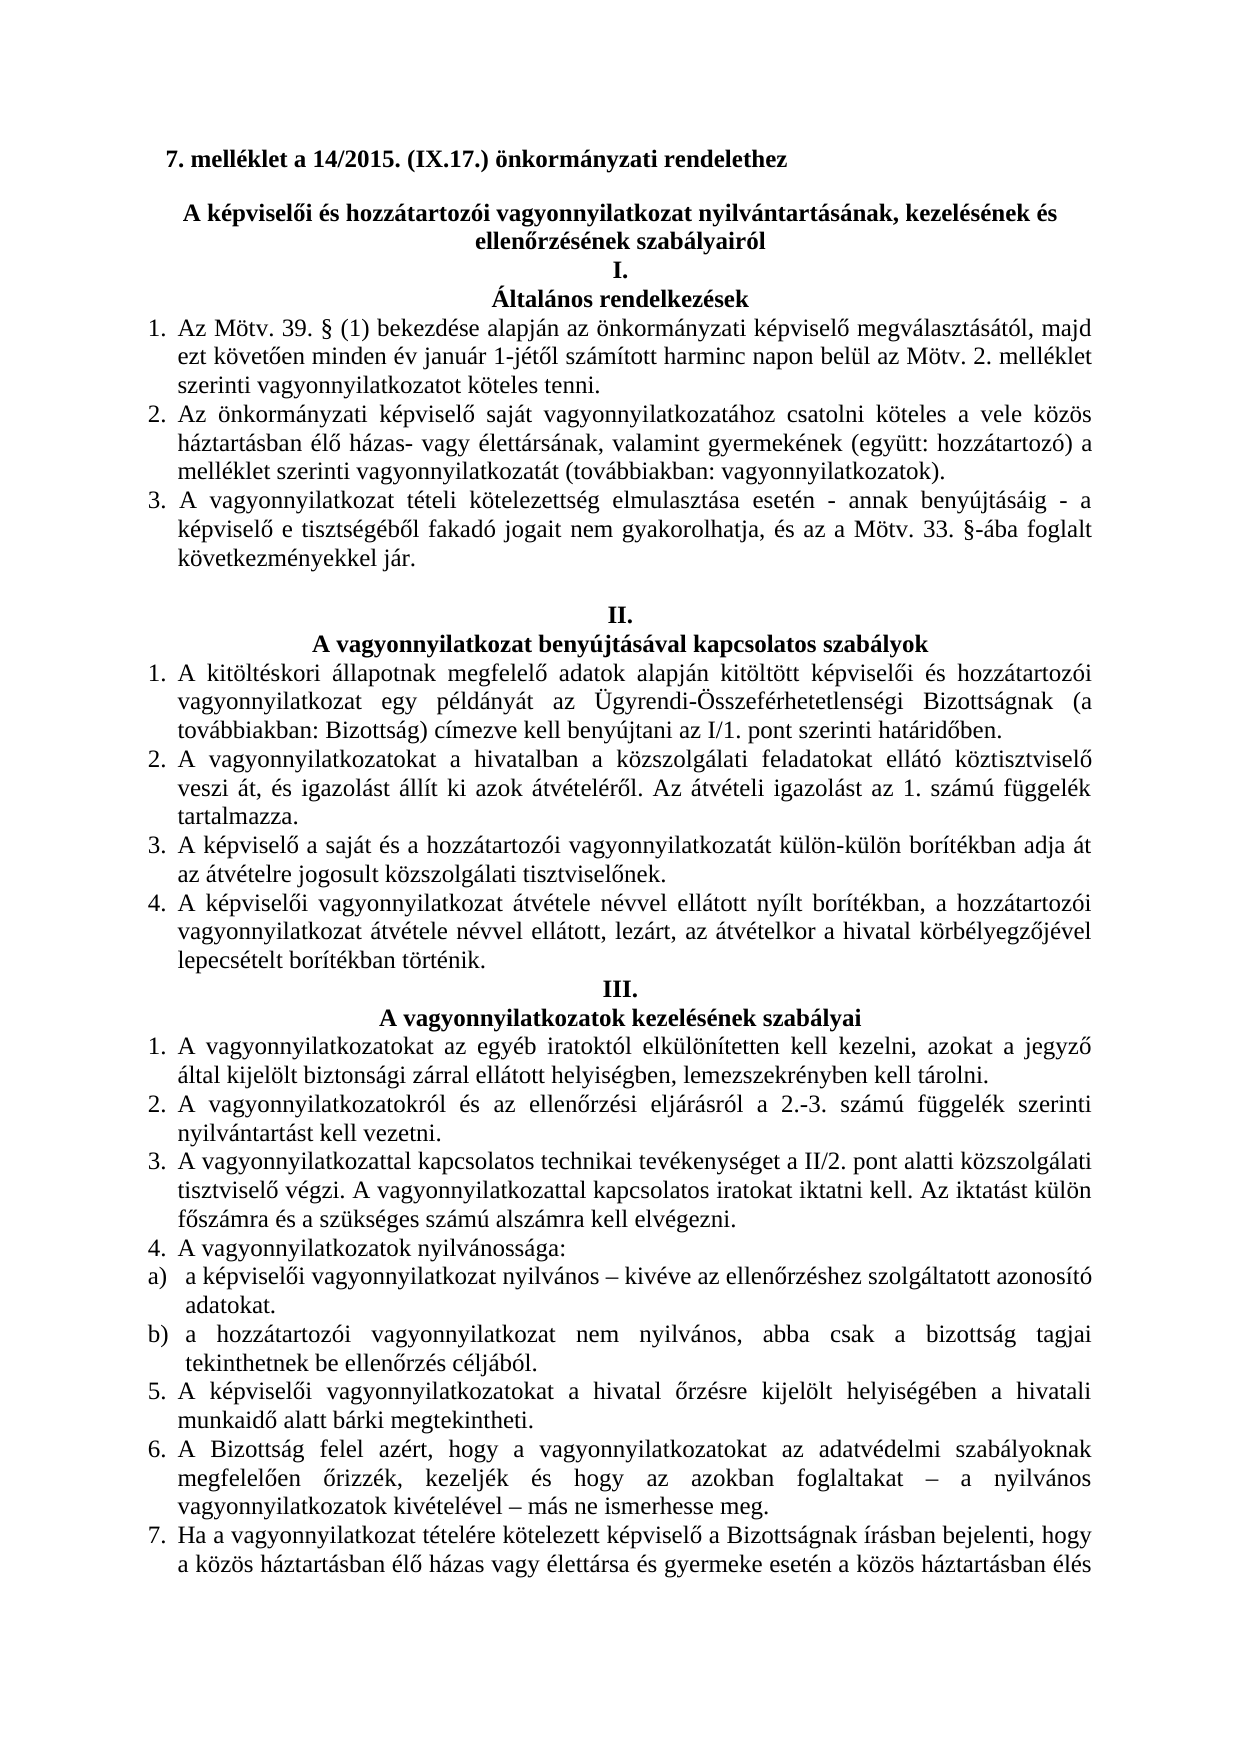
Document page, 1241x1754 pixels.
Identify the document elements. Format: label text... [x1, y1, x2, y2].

list A vagyonnyilatkozatokról és az ellenőrzési eljárásról a 2.-3. számú függelék szerinti nyilvántartást kell vezetni. [148, 1089, 1093, 1146]
text 7. melléklet a 14/2015. (IX.17.) önkormányzati rendelethez [148, 148, 1093, 173]
list A vagyonnyilatkozattal kapcsolatos technikai tevékenységet a II/2. pont alatti közszolgálati tisztviselő végzi. A vagyonnyilatkozattal kapcsolatos iratokat iktatni kell. Az iktatást külön főszámra és a szükséges számú alszámra kell elvégezni. [148, 1146, 1093, 1233]
list A képviselői vagyonnyilatkozatokat a hivatal őrzésre kijelölt helyiségében a hivatali munkaidő alatt bárki megtekintheti. [148, 1376, 1093, 1434]
text I. [148, 255, 1093, 284]
list Az önkormányzati képviselő saját vagyonnyilatkozatához csatolni köteles a vele közös háztartásban élő házas- vagy élettársának, valamint gyermekének (együtt: hozzátartozó) a melléklet szerinti vagyonnyilatkozatát (továbbiakban: vagyonnyilatkozatok). [148, 399, 1093, 485]
text A vagyonnyilatkozatok kezelésének szabályai [148, 1003, 1093, 1031]
list A kitöltéskori állapotnak megfelelő adatok alapján kitöltött képviselői és hozzátartozói vagyonnyilatkozat egy példányát az Ügyrendi-Összeférhetetlenségi Bizottságnak (a továbbiakban: Bizottság) címezve kell benyújtani az I/1. pont szerinti határidőben. [148, 658, 1093, 744]
list A vagyonnyilatkozatokat a hivatalban a közszolgálati feladatokat ellátó köztisztviselő veszi át, és igazolást állít ki azok átvételéről. Az átvételi igazolást az 1. számú függelék tartalmazza. [148, 744, 1093, 830]
text II. [148, 600, 1093, 629]
text Általános rendelkezések [148, 284, 1093, 313]
list A vagyonnyilatkozatokat az egyéb iratoktól elkülönítetten kell kezelni, azokat a jegyző által kijelölt biztonsági zárral ellátott helyiségben, lemezszekrényben kell tárolni. [148, 1031, 1093, 1089]
text A képviselői és hozzátartozói vagyonnyilatkozat nyilvántartásának, kezelésének és ellenőrzésének szabályairól [148, 198, 1093, 255]
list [148, 1520, 1093, 1578]
list A Bizottság felel azért, hogy a vagyonnyilatkozatokat az adatvédelmi szabályoknak megfelelően őrizzék, kezeljék és hogy az azokban foglaltakat – a nyilvános vagyonnyilatkozatok kivételével – más ne ismerhesse meg. [148, 1434, 1093, 1520]
list A képviselői vagyonnyilatkozat átvétele névvel ellátott nyílt borítékban, a hozzátartozói vagyonnyilatkozat átvétele névvel ellátott, lezárt, az átvételkor a hivatal körbélyegzőjével lepecsételt borítékban történik. [148, 888, 1093, 974]
list a hozzátartozói vagyonnyilatkozat nem nyilvános, abba csak a bizottság tagjai tekinthetnek be ellenőrzés céljából. [148, 1319, 1093, 1376]
text III. [148, 974, 1093, 1003]
list A képviselő a saját és a hozzátartozói vagyonnyilatkozatát külön-külön borítékban adja át az átvételre jogosult közszolgálati tisztviselőnek. [148, 830, 1093, 888]
list a képviselői vagyonnyilatkozat nyilvános – kivéve az ellenőrzéshez szolgáltatott azonosító adatokat. [148, 1261, 1093, 1319]
text A vagyonnyilatkozat benyújtásával kapcsolatos szabályok [148, 629, 1093, 658]
text 3. A vagyonnyilatkozat tételi kötelezettség elmulasztása esetén - annak benyújtásáig - a képviselő e tisztségéből fakadó jogait nem gyakorolhatja, és az a Mötv. 33. §-ába foglalt következményekkel jár. [148, 485, 1093, 571]
list A vagyonnyilatkozatok nyilvánossága: [148, 1233, 1093, 1261]
list Az Mötv. 39. § (1) bekezdése alapján az önkormányzati képviselő megválasztásától, majd ezt követően minden év január 1-jétől számított harminc napon belül az Mötv. 2. melléklet szerinti vagyonnyilatkozatot köteles tenni. [148, 313, 1093, 399]
